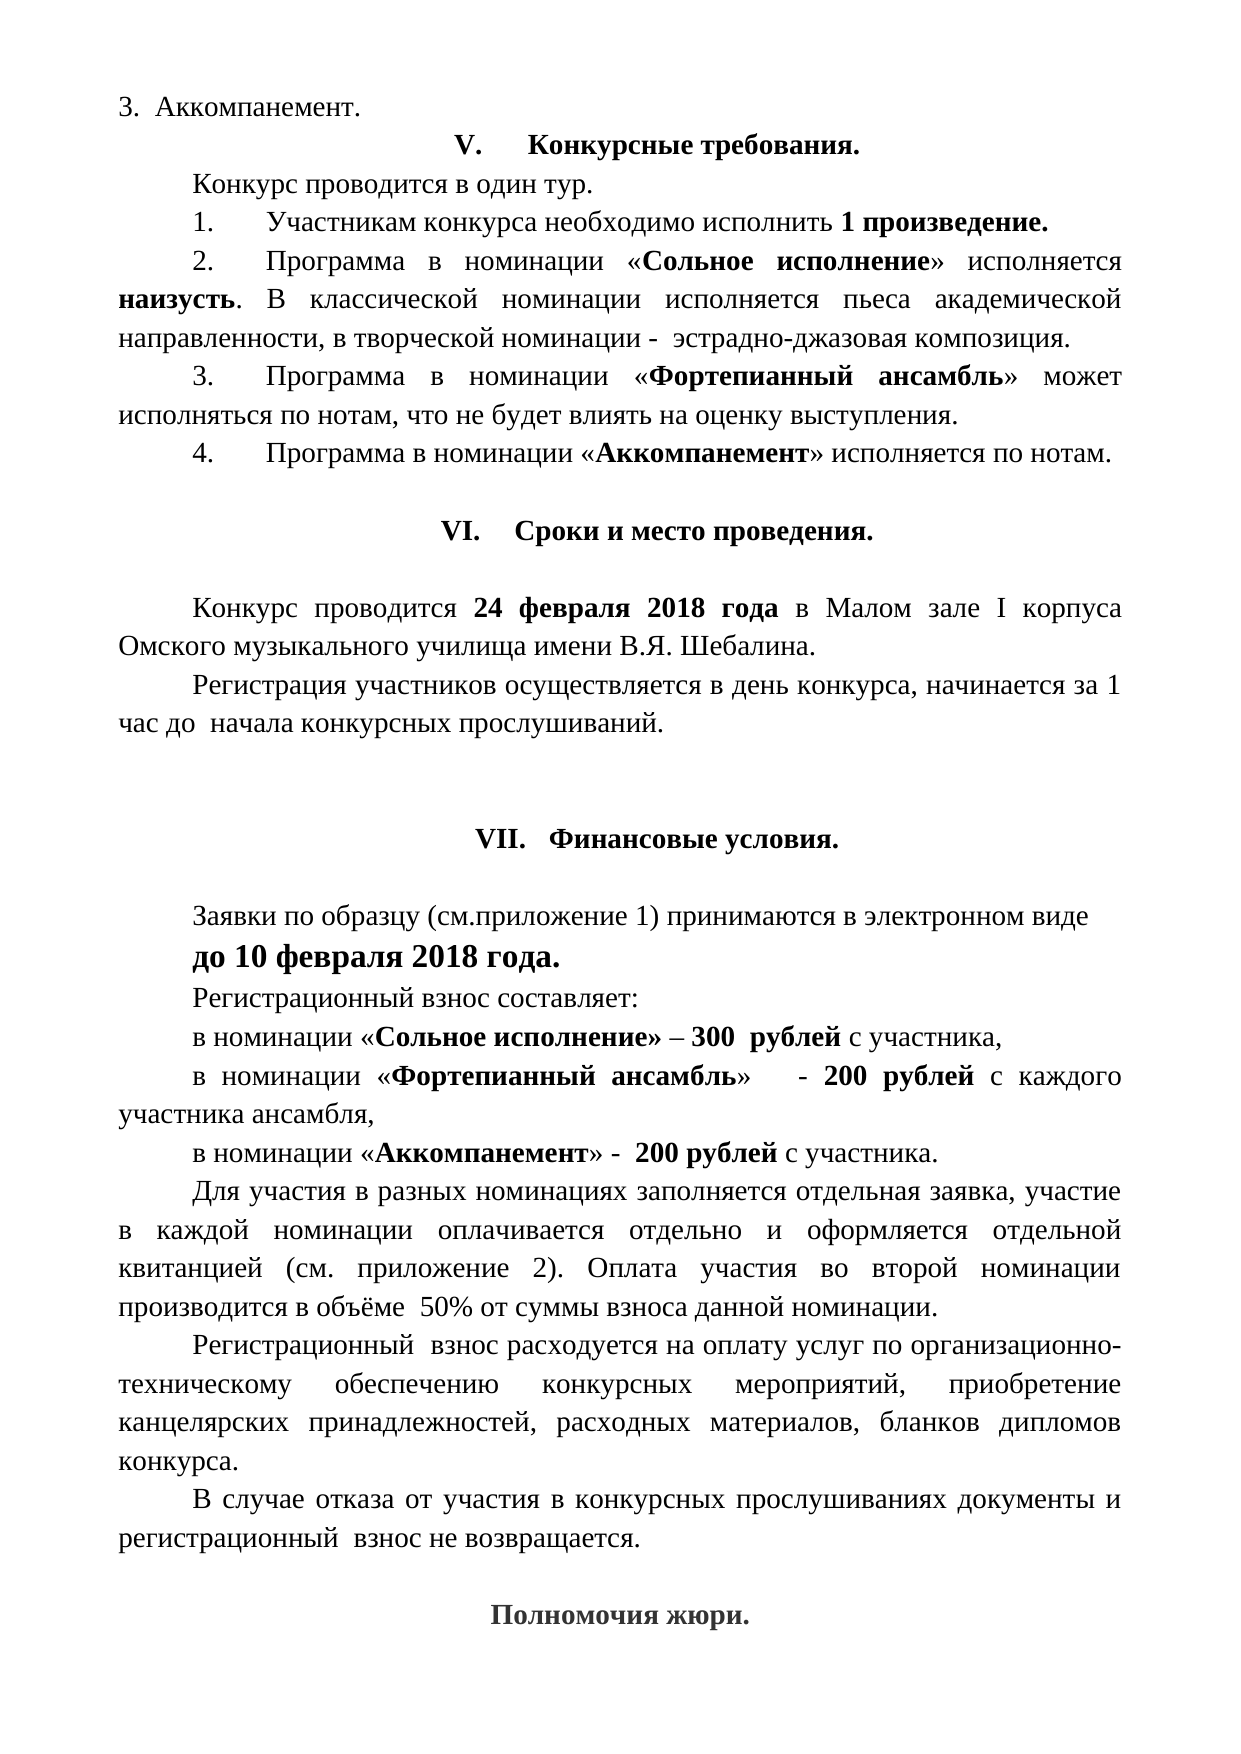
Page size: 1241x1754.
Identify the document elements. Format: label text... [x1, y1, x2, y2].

list Конкурсные требования. [118, 127, 1122, 161]
text Полномочия жюри. [118, 1597, 1122, 1631]
text Для участия в разных номинациях заполняется отдельная заявка, участие в каждой номинации оплачивается отдельно и оформляется отдельной квитанцией (см. приложение 2). Оплата участия во второй номинации производится в объёме 50% от суммы взноса данной номинации. [118, 1173, 1122, 1322]
list в номинации «Аккомпанемент» - 200 рублей с участника. [118, 1135, 1122, 1168]
list Конкурс проводится в один тур. [192, 166, 1122, 199]
list Регистрационный взнос составляет: [118, 981, 1122, 1014]
list Финансовые условия. [118, 821, 1122, 854]
list в номинации «Сольное исполнение» – 300 рублей с участника, [118, 1019, 1122, 1053]
list Программа в номинации «Аккомпанемент» исполняется по нотам. [118, 436, 1122, 469]
text В случае отказа от участия в конкурсных прослушиваниях документы и регистрационный взнос не возвращается. [118, 1482, 1122, 1554]
list Регистрация участников осуществляется в день конкурса, начинается за 1 час до начала конкурсных прослушиваний. [118, 667, 1122, 739]
list в номинации «Фортепианный ансамбль» - 200 рублей с каждого участника ансамбля, [118, 1058, 1122, 1130]
list Программа в номинации «Фортепианный ансамбль» может исполняться по нотам, что не будет влиять на оценку выступления. [118, 358, 1122, 431]
list Участникам конкурса необходимо исполнить 1 произведение. [118, 204, 1122, 238]
list до 10 февраля 2018 года. [118, 937, 1122, 975]
list Программа в номинации «Сольное исполнение» исполняется наизусть. В классической номинации исполняется пьеса академической направленности, в творческой номинации - эстрадно-джазовая композиция. [118, 243, 1122, 353]
text Регистрационный взнос расходуется на оплату услуг по организационно-техническому обеспечению конкурсных мероприятий, приобретение канцелярских принадлежностей, расходных материалов, бланков дипломов конкурса. [118, 1327, 1122, 1477]
list Конкурс проводится 24 февраля 2018 года в Малом зале I корпуса Омского музыкального училища имени В.Я. Шебалина. [118, 590, 1122, 662]
text 3. Аккомпанемент. [118, 89, 1122, 122]
list Сроки и место проведения. [118, 513, 1122, 546]
list Заявки по образцу (см.приложение 1) принимаются в электронном виде [118, 898, 1122, 932]
